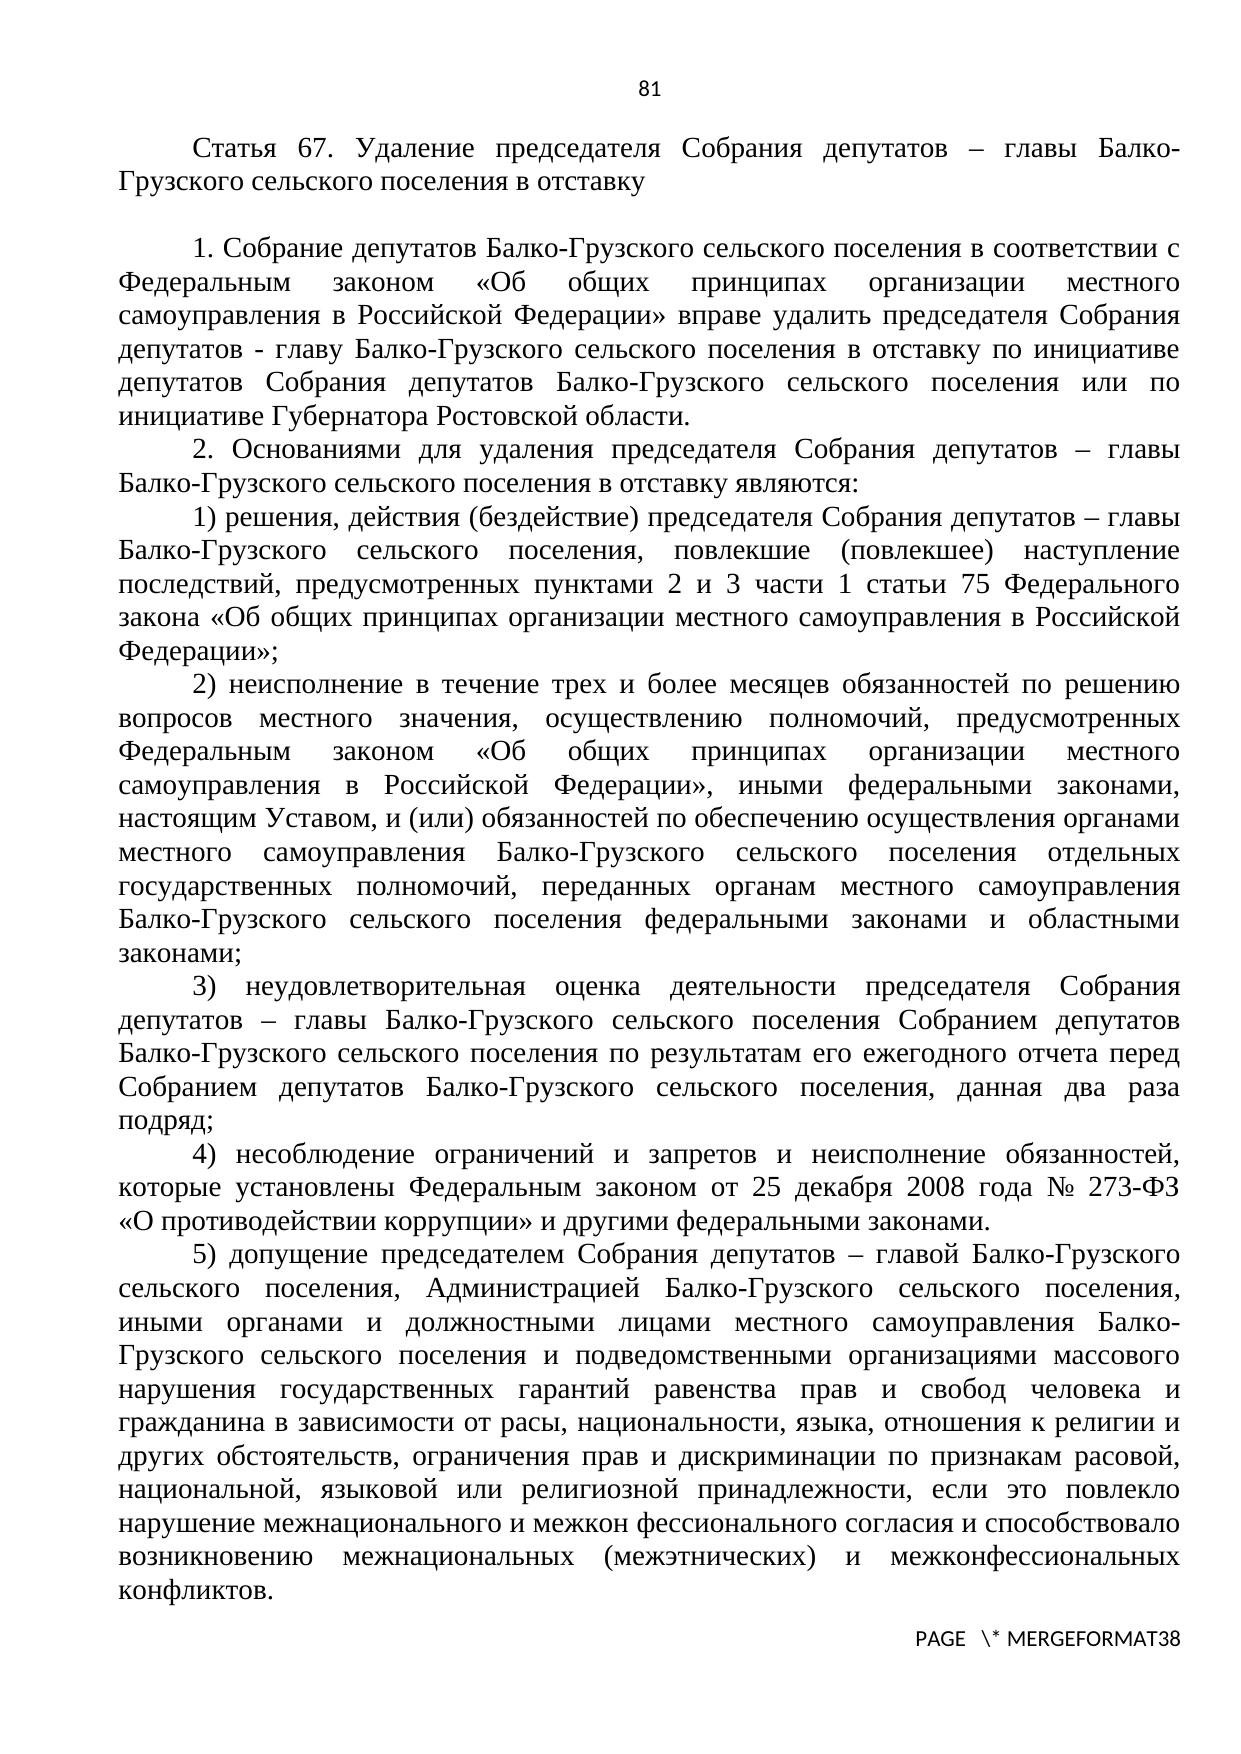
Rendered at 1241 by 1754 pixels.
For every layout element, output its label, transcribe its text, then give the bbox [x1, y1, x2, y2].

text 1. Собрание депутатов Балко-Грузского сельского поселения в соответствии с Федеральным законом «Об общих принципах организации местного самоуправления в Российской Федерации» вправе удалить председателя Собрания депутатов - главу Балко-Грузского сельского поселения в отставку по инициативе депутатов Собрания депутатов Балко-Грузского сельского поселения или по инициативе Губернатора Ростовской области. [118, 230, 1181, 432]
text 1) решения, действия (бездействие) председателя Собрания депутатов – главы Балко-Грузского сельского поселения, повлекшие (повлекшее) наступление последствий, предусмотренных пунктами 2 и 3 части 1 статьи 75 Федерального закона «Об общих принципах организации местного самоуправления в Российской Федерации»; [118, 499, 1181, 666]
text Статья 67. Удаление председателя Собрания депутатов – главы Балко-Грузского сельского поселения в отставку [118, 130, 1181, 197]
text 4) несоблюдение ограничений и запретов и неисполнение обязанностей, которые установлены Федеральным законом от 25 декабря 2008 года № 273-ФЗ «О противодействии коррупции» и другими федеральными законами. [118, 1136, 1181, 1237]
text 2) неисполнение в течение трех и более месяцев обязанностей по решению вопросов местного значения, осуществлению полномочий, предусмотренных Федеральным законом «Об общих принципах организации местного самоуправления в Российской Федерации», иными федеральными законами, настоящим Уставом, и (или) обязанностей по обеспечению осуществления органами местного самоуправления Балко-Грузского сельского поселения отдельных государственных полномочий, переданных органам местного самоуправления Балко-Грузского сельского поселения федеральными законами и областными законами; [118, 666, 1181, 968]
text 3) неудовлетворительная оценка деятельности председателя Собрания депутатов – главы Балко-Грузского сельского поселения Собранием депутатов Балко-Грузского сельского поселения по результатам его ежегодного отчета перед Собранием депутатов Балко-Грузского сельского поселения, данная два раза подряд; [118, 968, 1181, 1136]
text 2. Основаниями для удаления председателя Собрания депутатов – главы Балко-Грузского сельского поселения в отставку являются: [118, 432, 1181, 499]
text 5) допущение председателем Собрания депутатов – главой Балко-Грузского сельского поселения, Администрацией Балко-Грузского сельского поселения, иными органами и должностными лицами местного самоуправления Балко-Грузского сельского поселения и подведомственными организациями массового нарушения государственных гарантий равенства прав и свобод человека и гражданина в зависимости от расы, национальности, языка, отношения к религии и других обстоятельств, ограничения прав и дискриминации по признакам расовой, национальной, языковой или религиозной принадлежности, если это повлекло нарушение межнационального и межкон фессионального согласия и способствовало возникновению межнациональных (межэтнических) и межконфессиональных конфликтов. [118, 1237, 1181, 1606]
